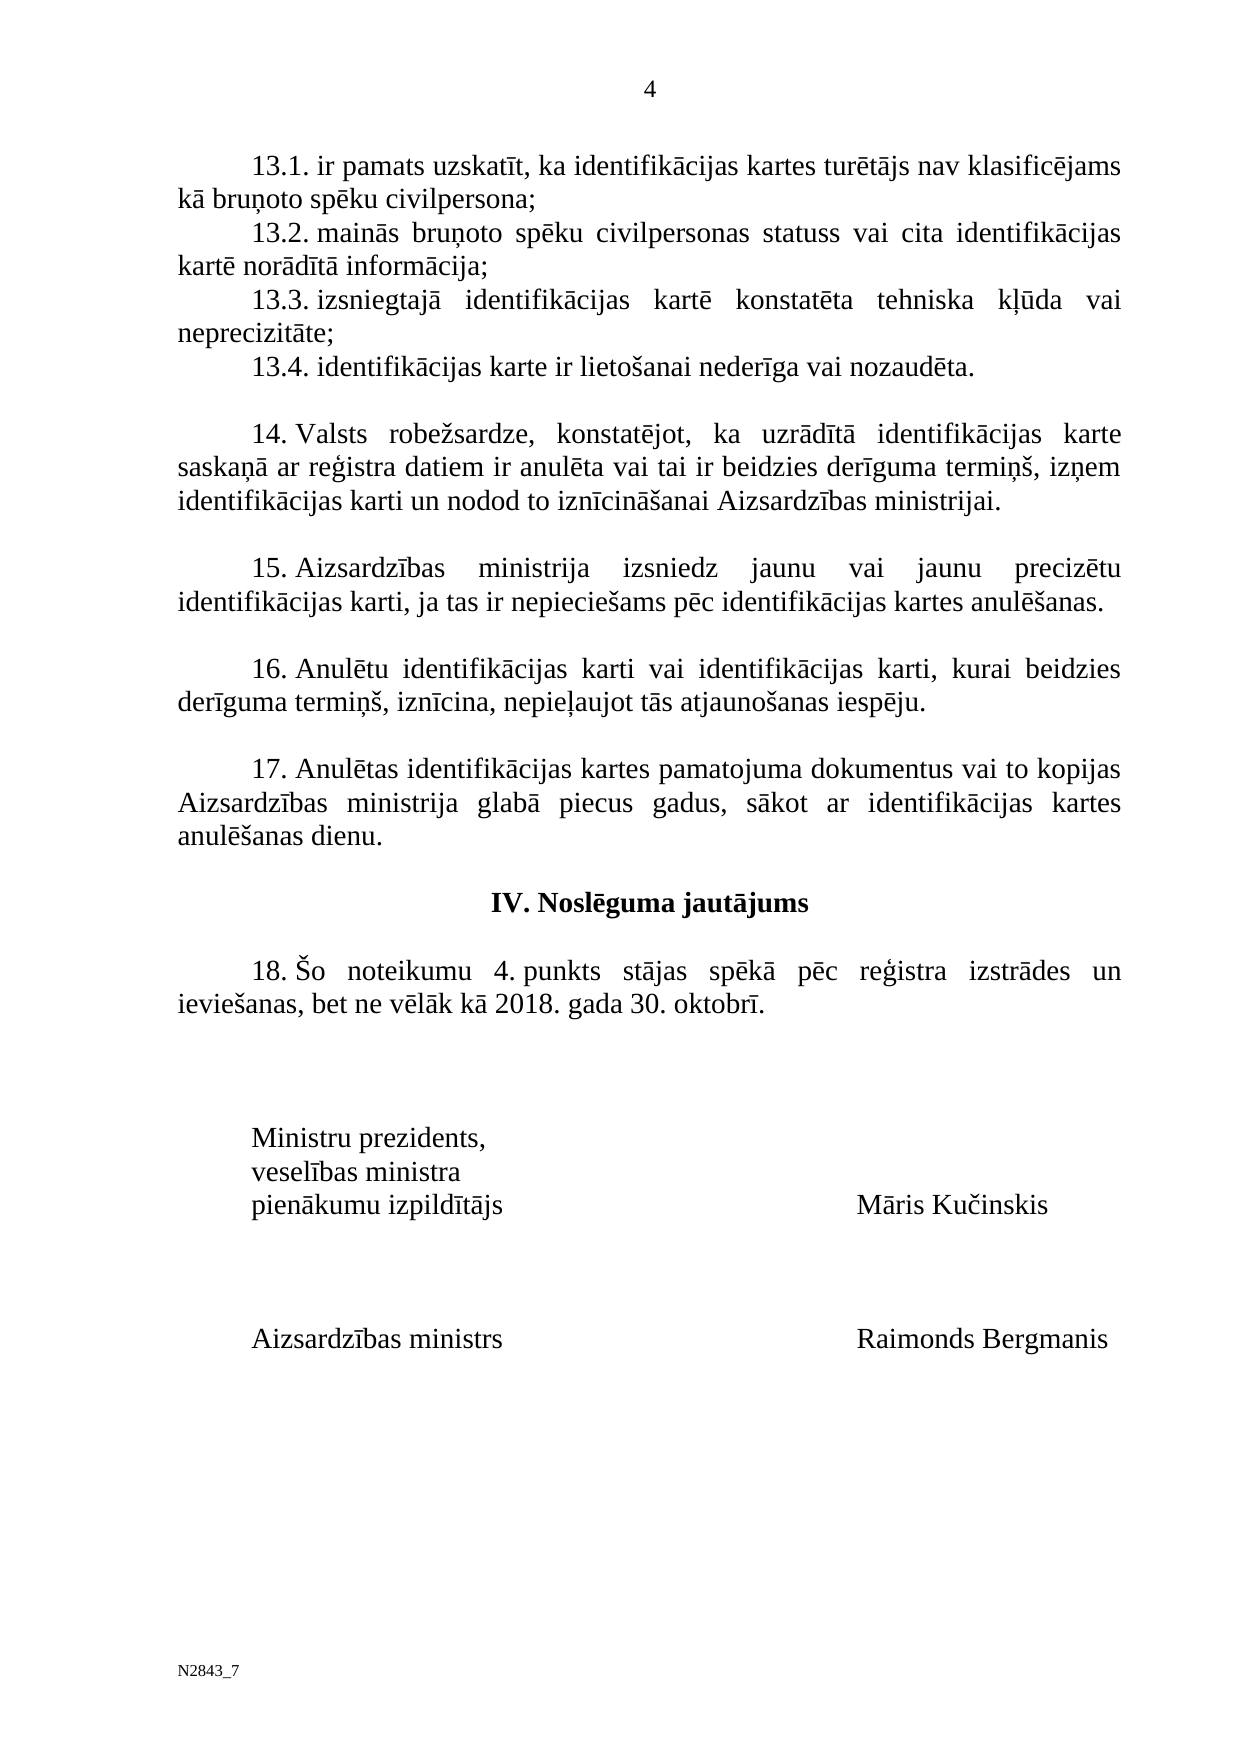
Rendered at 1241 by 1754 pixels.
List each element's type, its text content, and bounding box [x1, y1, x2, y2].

text 14. Valsts robežsardze, konstatējot, ka uzrādītā identifikācijas karte saskaņā ar reģistra datiem ir anulēta vai tai ir beidzies derīguma termiņš, izņem identifikācijas karti un nodod to iznīcināšanai Aizsardzības ministrijai. [177, 416, 1122, 517]
text Aizsardzības ministrs Raimonds Bergmanis [177, 1322, 1122, 1355]
text 18. Šo noteikumu 4. punkts stājas spēkā pēc reģistra izstrādes un ieviešanas, bet ne vēlāk kā 2018. gada 30. oktobrī. [177, 953, 1122, 1020]
text 13.3. izsniegtajā identifikācijas kartē konstatēta tehniska kļūda vai neprecizitāte; [177, 282, 1122, 349]
text 13.2. mainās bruņoto spēku civilpersonas statuss vai cita identifikācijas kartē norādītā informācija; [177, 215, 1122, 282]
text 16. Anulētu identifikācijas karti vai identifikācijas karti, kurai beidzies derīguma termiņš, iznīcina, nepieļaujot tās atjaunošanas iespēju. [177, 651, 1122, 718]
text 13.1. ir pamats uzskatīt, ka identifikācijas kartes turētājs nav klasificējams kā bruņoto spēku civilpersona; [177, 148, 1122, 215]
text IV. Noslēguma jautājums [177, 886, 1122, 919]
text Ministru prezidents, [177, 1120, 1122, 1154]
text veselības ministra [177, 1154, 1122, 1187]
text pienākumu izpildītājs Māris Kučinskis [177, 1187, 1122, 1221]
text 15. Aizsardzības ministrija izsniedz jaunu vai jaunu precizētu identifikācijas karti, ja tas ir nepieciešams pēc identifikācijas kartes anulēšanas. [177, 550, 1122, 617]
text 17. Anulētas identifikācijas kartes pamatojuma dokumentus vai to kopijas Aizsardzības ministrija glabā piecus gadus, sākot ar identifikācijas kartes anulēšanas dienu. [177, 751, 1122, 852]
text 13.4. identifikācijas karte ir lietošanai nederīga vai nozaudēta. [177, 349, 1122, 382]
